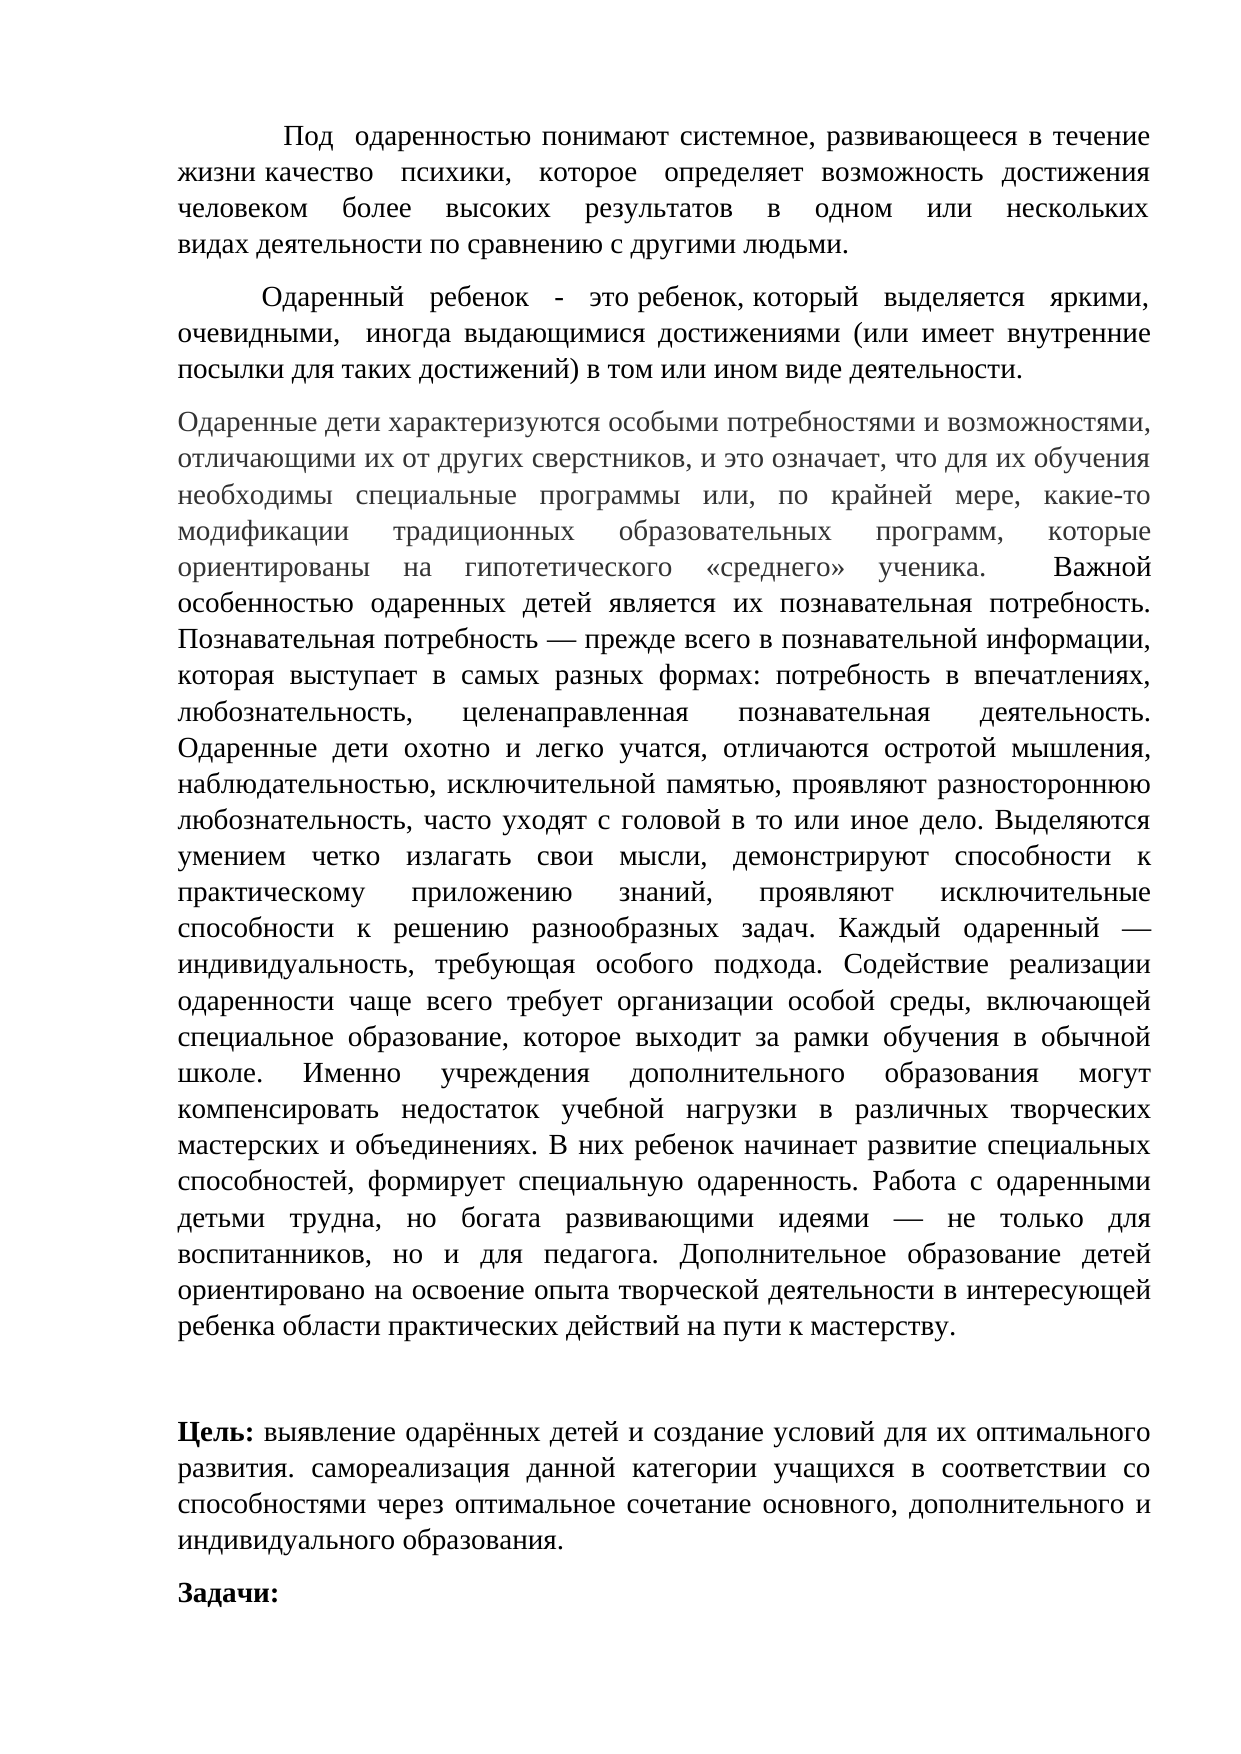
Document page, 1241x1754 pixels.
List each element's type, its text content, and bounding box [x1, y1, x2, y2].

text Одаренные дети характеризуются особыми потребностями и возможностями, отличающими их от других сверстников, и это означает, что для их обучения необходимы специальные программы или, по крайней мере, какие-то модификации традиционных образовательных программ, которые ориентированы на гипотетического «среднего» ученика. Важной особенностью одаренных детей является их познавательная потребность. Познавательная потребность — прежде всего в познавательной информации, которая выступает в самых разных формах: потребность в впечатлениях, любознательность, целенаправленная познавательная деятельность. Одаренные дети охотно и легко учатся, отличаются остротой мышления, наблюдательностью, исключительной памятью, проявляют разностороннюю любознательность, часто уходят с головой в то или иное дело. Выделяются умением четко излагать свои мысли, демонстрируют способности к практическому приложению знаний, проявляют исключительные способности к решению разнообразных задач. Каждый одаренный — индивидуальность, требующая особого подхода. Содействие реализации одаренности чаще всего требует организации особой среды, включающей специальное образование, которое выходит за рамки обучения в обычной школе. Именно учреждения дополнительного образования могут компенсировать недостаток учебной нагрузки в различных творческих мастерских и объединениях. В них ребенок начинает развитие специальных способностей, формирует специальную одаренность. Работа с одаренными детьми трудна, но богата развивающими идеями — не только для воспитанников, но и для педагога. Дополнительное образование детей ориентировано на освоение опыта творческой деятельности в интересующей ребенка области практических действий на пути к мастерству. [177, 546, 1152, 1342]
text Цель: выявление одарённых детей и создание условий для их оптимального развития. самореализация данной категории учащихся в соответствии со способностями через оптимальное сочетание основного, дополнительного и индивидуального образования. [177, 1414, 1152, 1556]
text Задачи: [177, 1575, 1152, 1608]
text Под одаренностью понимают системное, развивающееся в течение жизни качество психики, которое определяет возможность достижения человеком более высоких результатов в одном или нескольких видах деятельности по сравнению с другими людьми. [177, 118, 1152, 260]
text Одаренный ребенок - это ребенок, который выделяется яркими, очевидными, иногда выдающимися достижениями (или имеет внутренние посылки для таких достижений) в том или ином виде деятельности. [177, 279, 1152, 385]
